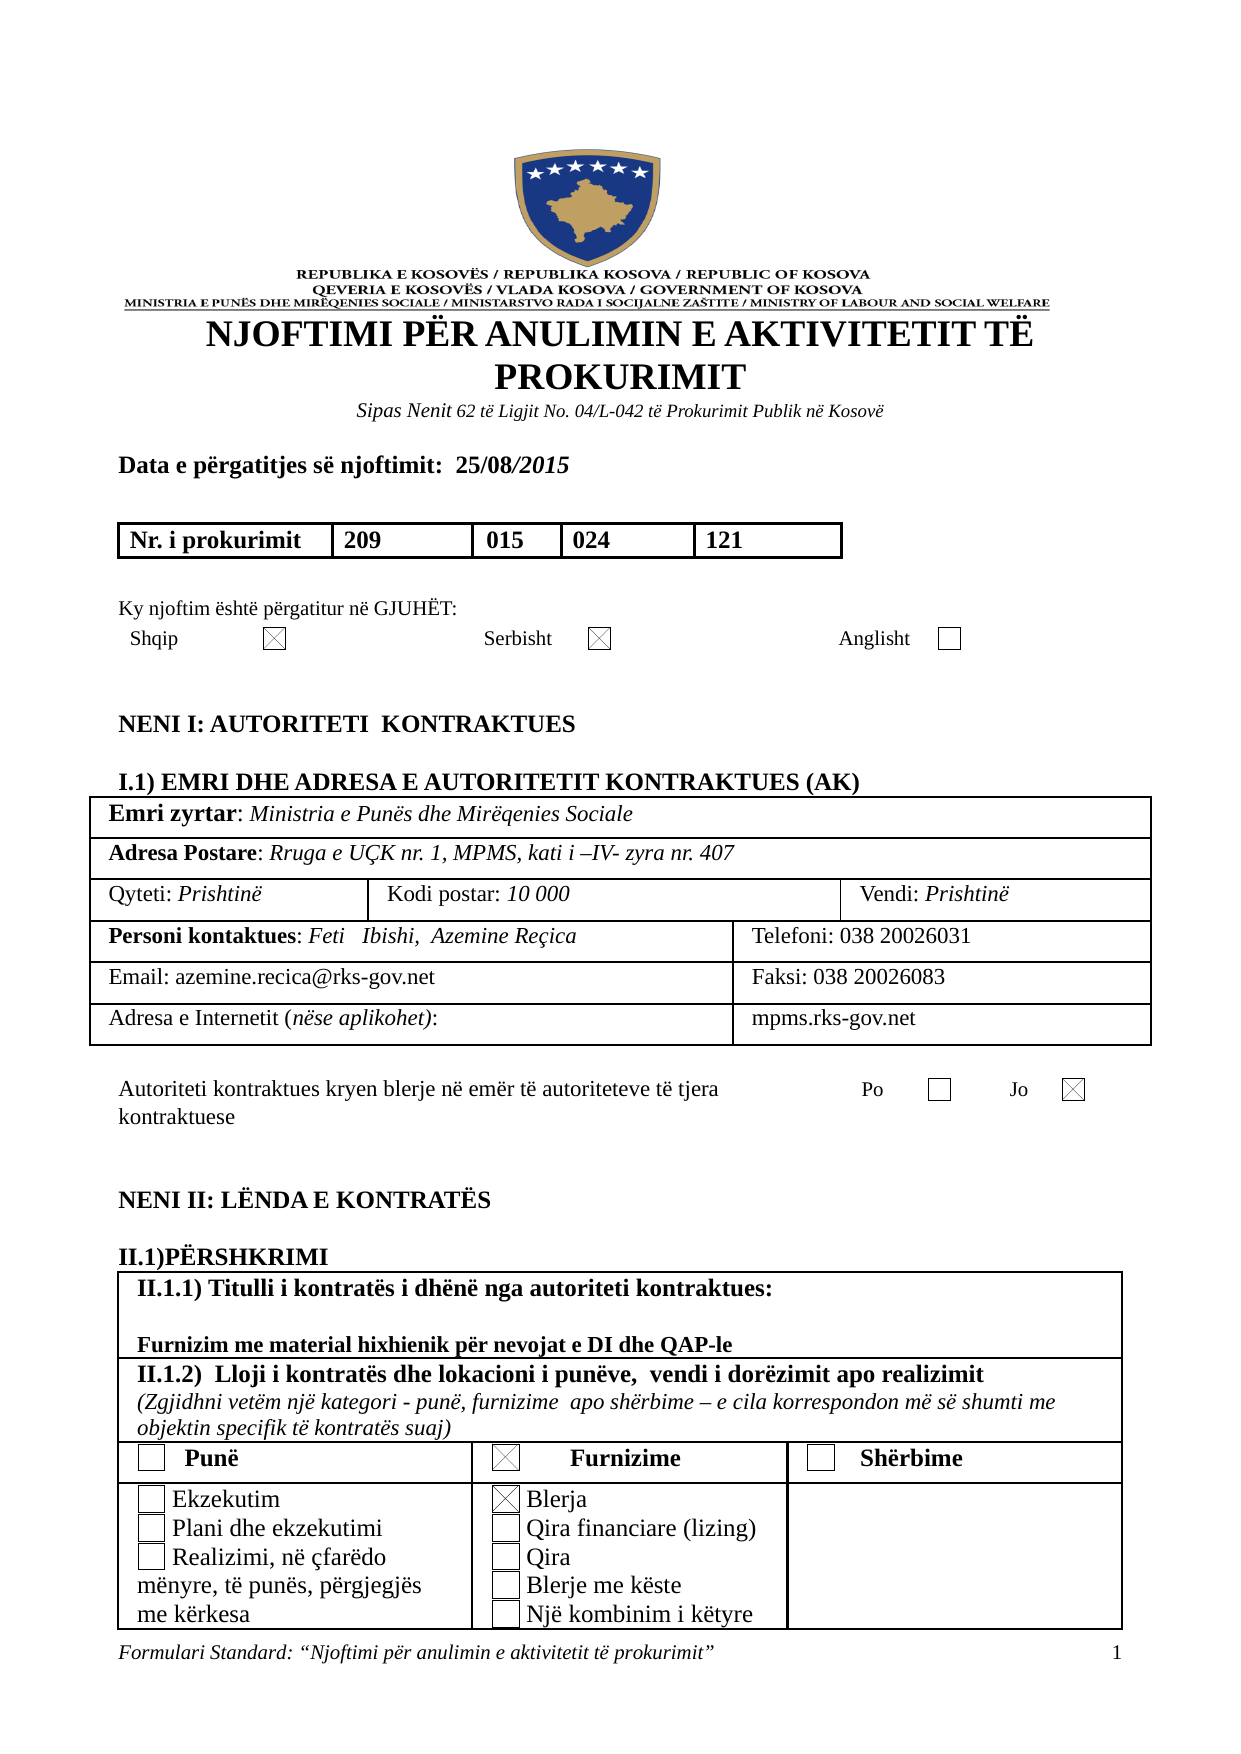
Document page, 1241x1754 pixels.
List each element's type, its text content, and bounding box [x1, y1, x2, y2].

table_header Emri zyrtar: Ministria e Punës dhe Mirëqenies Sociale [91, 798, 1150, 837]
table_cell II.1.2) Lloji i kontratës dhe lokacioni i punëve, vendi i dorëzimit apo realizimit (Zgjidhni vetëm një kategori - punë, furnizime apo shërbime – e cila korrespondon më së shumti me objektin specifik të kontratës suaj) [119, 1359, 1121, 1441]
table_cell mpms.rks-gov.net [734, 1005, 1150, 1044]
table_cell Shërbime [789, 1443, 1121, 1482]
text Autoriteti kontraktues kryen blerje në emër të autoriteteve të tjera kontraktuese [118, 1074, 1122, 1130]
table_header 024 [563, 525, 693, 556]
table_header Serbisht [473, 620, 576, 657]
table_cell Telefoni: 038 20026031 [734, 922, 1150, 961]
text Ky njoftim është përgatitur në GJUHËT: [118, 596, 1122, 620]
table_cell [119, 1484, 471, 1628]
table_cell Vendi: Prishtinë [841, 880, 1150, 920]
table_cell [789, 1484, 1121, 1628]
table_cell Kodi postar: 10 000 [369, 880, 840, 920]
text I.1) EMRI DHE ADRESA E AUTORITETIT KONTRAKTUES (AK) [118, 767, 1122, 796]
table_header II.1.1) Titulli i kontratës i dhënë nga autoriteti kontraktues: Furnizim me material hixhienik për nevojat e DI dhe QAP-le [119, 1273, 1121, 1357]
table_cell Faksi: 038 20026083 [734, 963, 1150, 1002]
table_header Nr. i prokurimit [120, 525, 331, 556]
table_header [926, 620, 1116, 657]
text Data e përgatitjes së njoftimit: 25/08/2015 [118, 450, 1122, 479]
text NENI II: LËNDA E KONTRATËS [118, 1185, 1122, 1213]
table_header 121 [696, 525, 840, 556]
text NENI I: AUTORITETI KONTRAKTUES [118, 709, 1122, 738]
table_cell Punë [119, 1443, 471, 1482]
text Sipas Nenit 62 të Ligjit No. 04/L-042 të Prokurimit Publik në Kosovë [118, 397, 1122, 422]
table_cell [473, 1484, 786, 1628]
table_header Po [850, 1071, 916, 1107]
table_cell Personi kontaktues: Feti Ibishi, Azemine Reçica [91, 922, 732, 961]
table_cell Adresa Postare: Rruga e UÇK nr. 1, MPMS, kati i –IV- zyra nr. 407 [91, 839, 1150, 878]
table_header [1050, 1071, 1103, 1107]
table_header Jo [998, 1071, 1050, 1107]
table_cell Adresa e Internetit (nëse aplikohet): [91, 1005, 732, 1044]
table_header 209 [334, 525, 471, 556]
table_header [251, 620, 472, 657]
table_cell Qyteti: Prishtinë [91, 880, 367, 920]
table_cell Furnizime [473, 1443, 786, 1482]
table_header Shqip [118, 620, 251, 657]
text II.1)PËRSHKRIMI [118, 1242, 1122, 1271]
table_header [576, 620, 827, 657]
table_cell Email: azemine.recica@rks-gov.net [91, 963, 732, 1002]
text NJOFTIMI PËR ANULIMIN E AKTIVITETIT TË PROKURIMIT [118, 311, 1122, 397]
picture [118, 147, 1058, 312]
table_header [916, 1071, 998, 1107]
table_header Anglisht [827, 620, 926, 657]
table_header 015 [474, 525, 560, 556]
